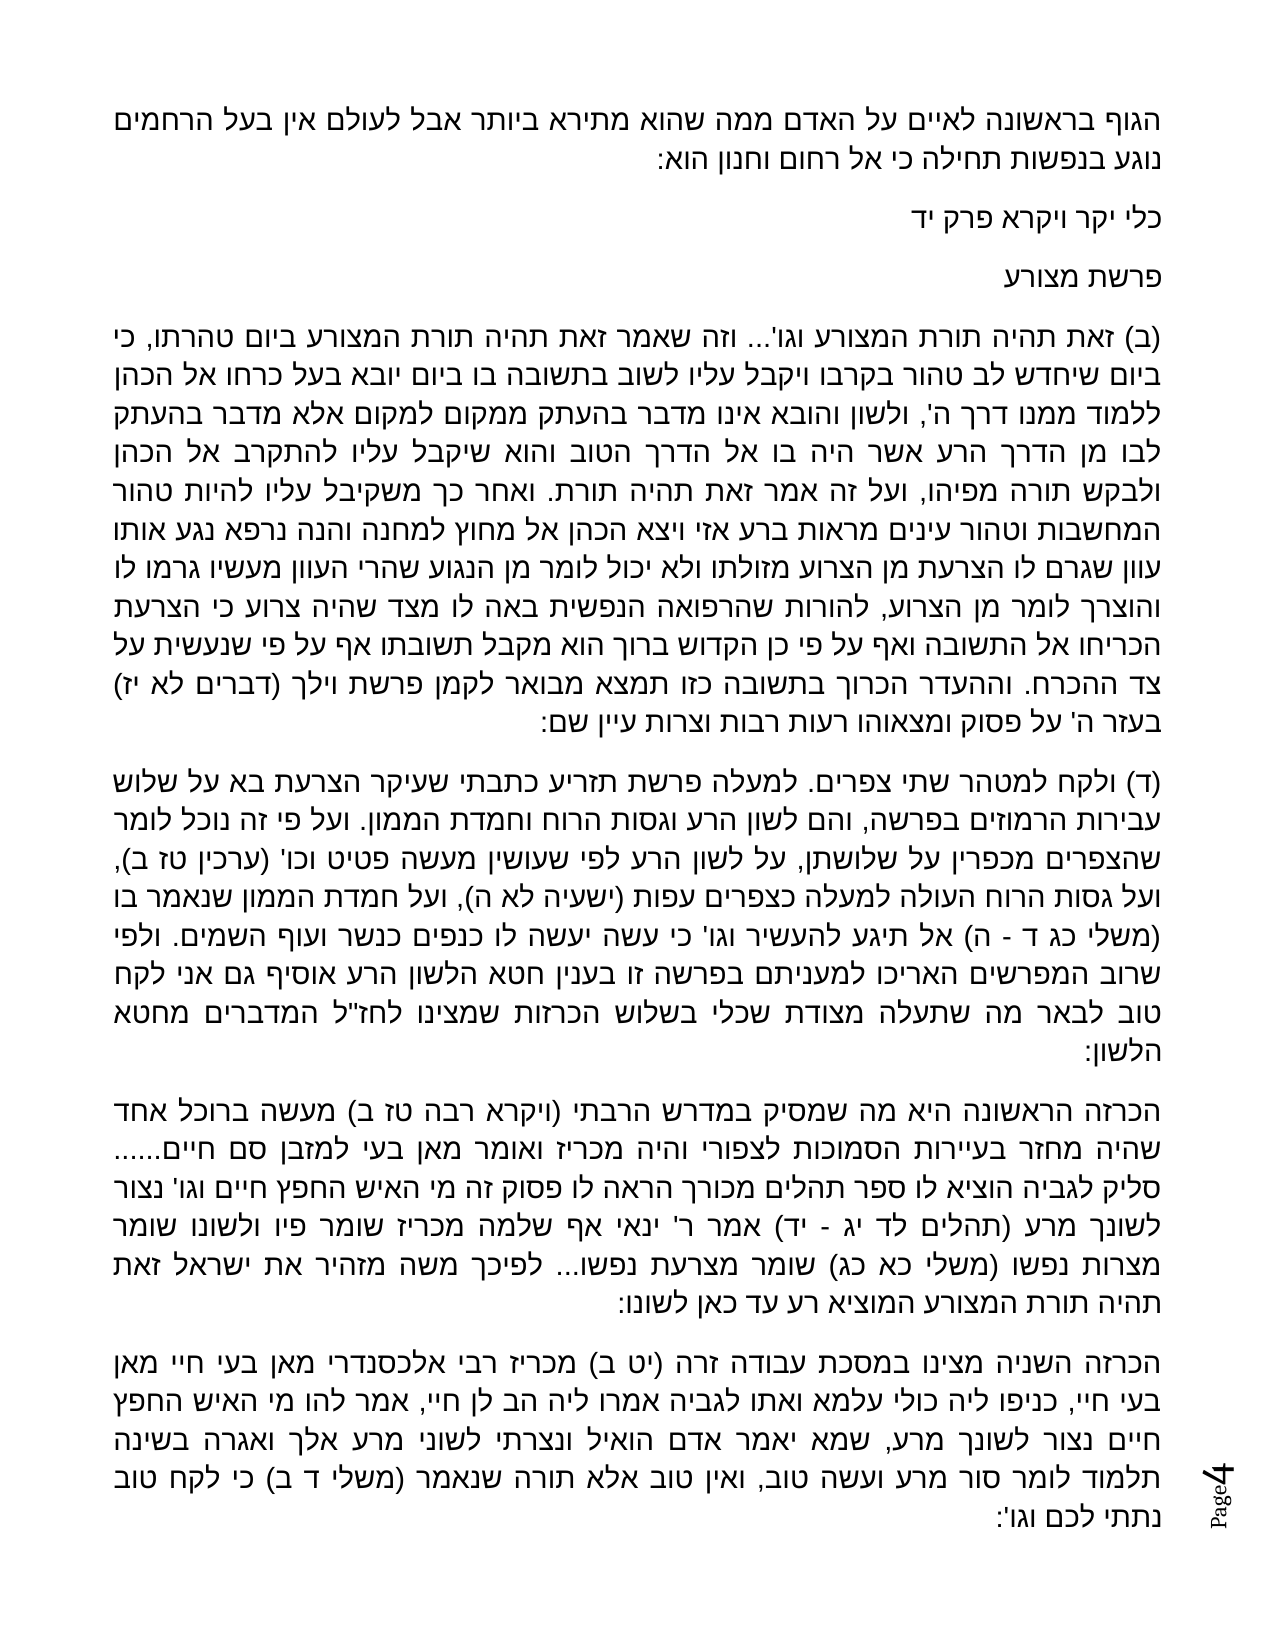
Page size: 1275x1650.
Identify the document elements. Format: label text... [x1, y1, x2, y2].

text (ב) זאת תהיה תורת המצורע וגו'... וזה שאמר זאת תהיה תורת המצורע ביום טהרתו, כי ביום שיחדש לב טהור בקרבו ויקבל עליו לשוב בתשובה בו ביום יובא בעל כרחו אל הכהן ללמוד ממנו דרך ה', ולשון והובא אינו מדבר בהעתק ממקום למקום אלא מדבר בהעתק לבו מן הדרך הרע אשר היה בו אל הדרך הטוב והוא שיקבל עליו להתקרב אל הכהן ולבקש תורה מפיהו, ועל זה אמר זאת תהיה תורת. ואחר כך משקיבל עליו להיות טהור המחשבות וטהור עינים מראות ברע אזי ויצא הכהן אל מחוץ למחנה והנה נרפא נגע אותו עוון שגרם לו הצרעת מן הצרוע מזולתו ולא יכול לומר מן הנגוע שהרי העוון מעשיו גרמו לו והוצרך לומר מן הצרוע, להורות שהרפואה הנפשית באה לו מצד שהיה צרוע כי הצרעת הכריחו אל התשובה ואף על פי כן הקדוש ברוך הוא מקבל תשובתו אף על פי שנעשית על צד ההכרח. וההעדר הכרוך בתשובה כזו תמצא מבואר לקמן פרשת וילך (דברים לא יז) בעזר ה' על פסוק ומצאוהו רעות רבות וצרות עיין שם: [112, 320, 1162, 739]
text הכרזה הראשונה היא מה שמסיק במדרש הרבתי (ויקרא רבה טז ב) מעשה ברוכל אחד שהיה מחזר בעיירות הסמוכות לצפורי והיה מכריז ואומר מאן בעי למזבן סם חיים...... סליק לגביה הוציא לו ספר תהלים מכורך הראה לו פסוק זה מי האיש החפץ חיים וגו' נצור לשונך מרע (תהלים לד יג - יד) אמר ר' ינאי אף שלמה מכריז שומר פיו ולשונו שומר מצרות נפשו (משלי כא כג) שומר מצרעת נפשו... לפיכך משה מזהיר את ישראל זאת תהיה תורת המצורע המוציא רע עד כאן לשונו: [112, 1094, 1162, 1320]
text פרשת מצורע [112, 260, 1162, 294]
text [112, 103, 1162, 175]
text (ד) ולקח למטהר שתי צפרים. למעלה פרשת תזריע כתבתי שעיקר הצרעת בא על שלוש עבירות הרמוזים בפרשה, והם לשון הרע וגסות הרוח וחמדת הממון. ועל פי זה נוכל לומר שהצפרים מכפרין על שלושתן, על לשון הרע לפי שעושין מעשה פטיט וכו' (ערכין טז ב), ועל גסות הרוח העולה למעלה כצפרים עפות (ישעיה לא ה), ועל חמדת הממון שנאמר בו (משלי כג ד - ה) אל תיגע להעשיר וגו' כי עשה יעשה לו כנפים כנשר ועוף השמים. ולפי שרוב המפרשים האריכו למעניתם בפרשה זו בענין חטא הלשון הרע אוסיף גם אני לקח טוב לבאר מה שתעלה מצודת שכלי בשלוש הכרזות שמצינו לחז"ל המדברים מחטא הלשון: [112, 764, 1162, 1068]
text הכרזה השניה מצינו במסכת עבודה זרה (יט ב) מכריז רבי אלכסנדרי מאן בעי חיי מאן בעי חיי, כניפו ליה כולי עלמא ואתו לגביה אמרו ליה הב לן חיי, אמר להו מי האיש החפץ חיים נצור לשונך מרע, שמא יאמר אדם הואיל ונצרתי לשוני מרע אלך ואגרה בשינה תלמוד לומר סור מרע ועשה טוב, ואין טוב אלא תורה שנאמר (משלי ד ב) כי לקח טוב נתתי לכם וגו': [112, 1346, 1162, 1533]
text כלי יקר ויקרא פרק יד [112, 201, 1162, 234]
